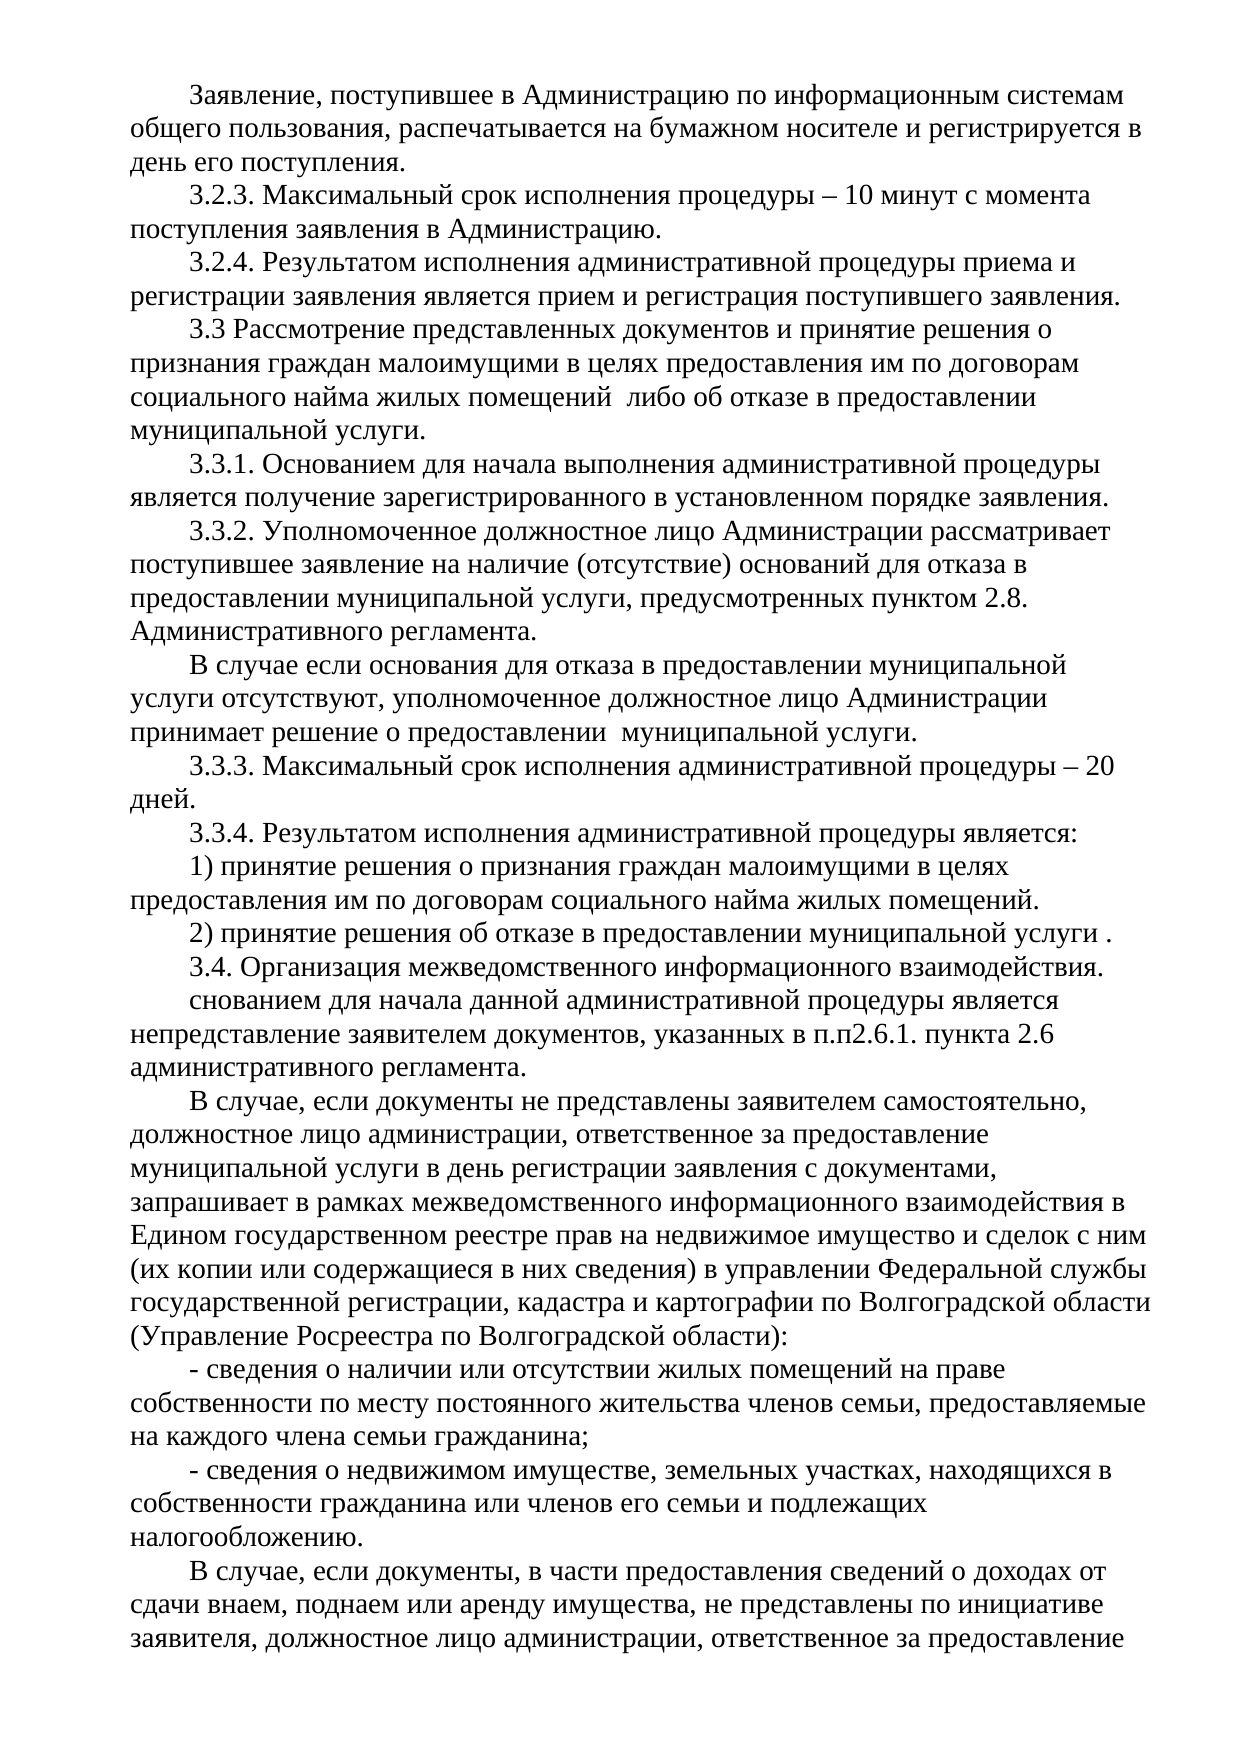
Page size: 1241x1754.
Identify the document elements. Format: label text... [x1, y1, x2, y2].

title 3.2.4. Результатом исполнения административной процедуры приема и регистрации заявления является прием и регистрация поступившего заявления. [130, 244, 1152, 312]
title 2) принятие решения об отказе в предоставлении муниципальной услуги . [130, 915, 1152, 949]
title 3.3 Рассмотрение представленных документов и принятие решения о признания граждан малоимущими в целях предоставления им по договорам социального найма жилых помещений либо об отказе в предоставлении муниципальной услуги. [130, 312, 1152, 446]
title В случае если основания для отказа в предоставлении муниципальной услуги отсутствуют, уполномоченное должностное лицо Администрации принимает решение о предоставлении муниципальной услуги. [130, 647, 1152, 748]
text В случае, если документы не представлены заявителем самостоятельно, должностное лицо администрации, ответственное за предоставление муниципальной услуги в день регистрации заявления с документами, запрашивает в рамках межведомственного информационного взаимодействия в Едином государственном реестре прав на недвижимое имущество и сделок с ним (их копии или содержащиеся в них сведения) в управлении Федеральной службы государственной регистрации, кадастра и картографии по Волгоградской области (Управление Росреестра по Волгоградской области): [130, 1083, 1152, 1351]
title 3.3.4. Результатом исполнения административной процедуры является: [130, 815, 1152, 848]
title Заявление, поступившее в Администрацию по информационным системам общего пользования, распечатывается на бумажном носителе и регистрируется в день его поступления. [130, 77, 1152, 177]
title 1) принятие решения о признания граждан малоимущими в целях предоставления им по договорам социального найма жилых помещений. [130, 848, 1152, 915]
text - сведения о наличии или отсутствии жилых помещений на праве собственности по месту постоянного жительства членов семьи, предоставляемые на каждого члена семьи гражданина; [130, 1351, 1152, 1452]
title 3.3.1. Основанием для начала выполнения административной процедуры является получение зарегистрированного в установленном порядке заявления. [130, 446, 1152, 513]
title 3.3.3. Максимальный срок исполнения административной процедуры – 20 дней. [130, 748, 1152, 815]
title 3.2.3. Максимальный срок исполнения процедуры – 10 минут с момента поступления заявления в Администрацию. [130, 177, 1152, 244]
text - сведения о недвижимом имуществе, земельных участках, находящихся в собственности гражданина или членов его семьи и подлежащих налогообложению. [130, 1452, 1152, 1553]
title 3.4. Организация межведомственного информационного взаимодействия. [130, 949, 1152, 982]
title 3.3.2. Уполномоченное должностное лицо Администрации рассматривает поступившее заявление на наличие (отсутствие) оснований для отказа в предоставлении муниципальной услуги, предусмотренных пунктом 2.8. Административного регламента. [130, 513, 1152, 647]
title снованием для начала данной административной процедуры является непредставление заявителем документов, указанных в п.п2.6.1. пункта 2.6 административного регламента. [130, 982, 1152, 1083]
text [130, 1553, 1152, 1653]
